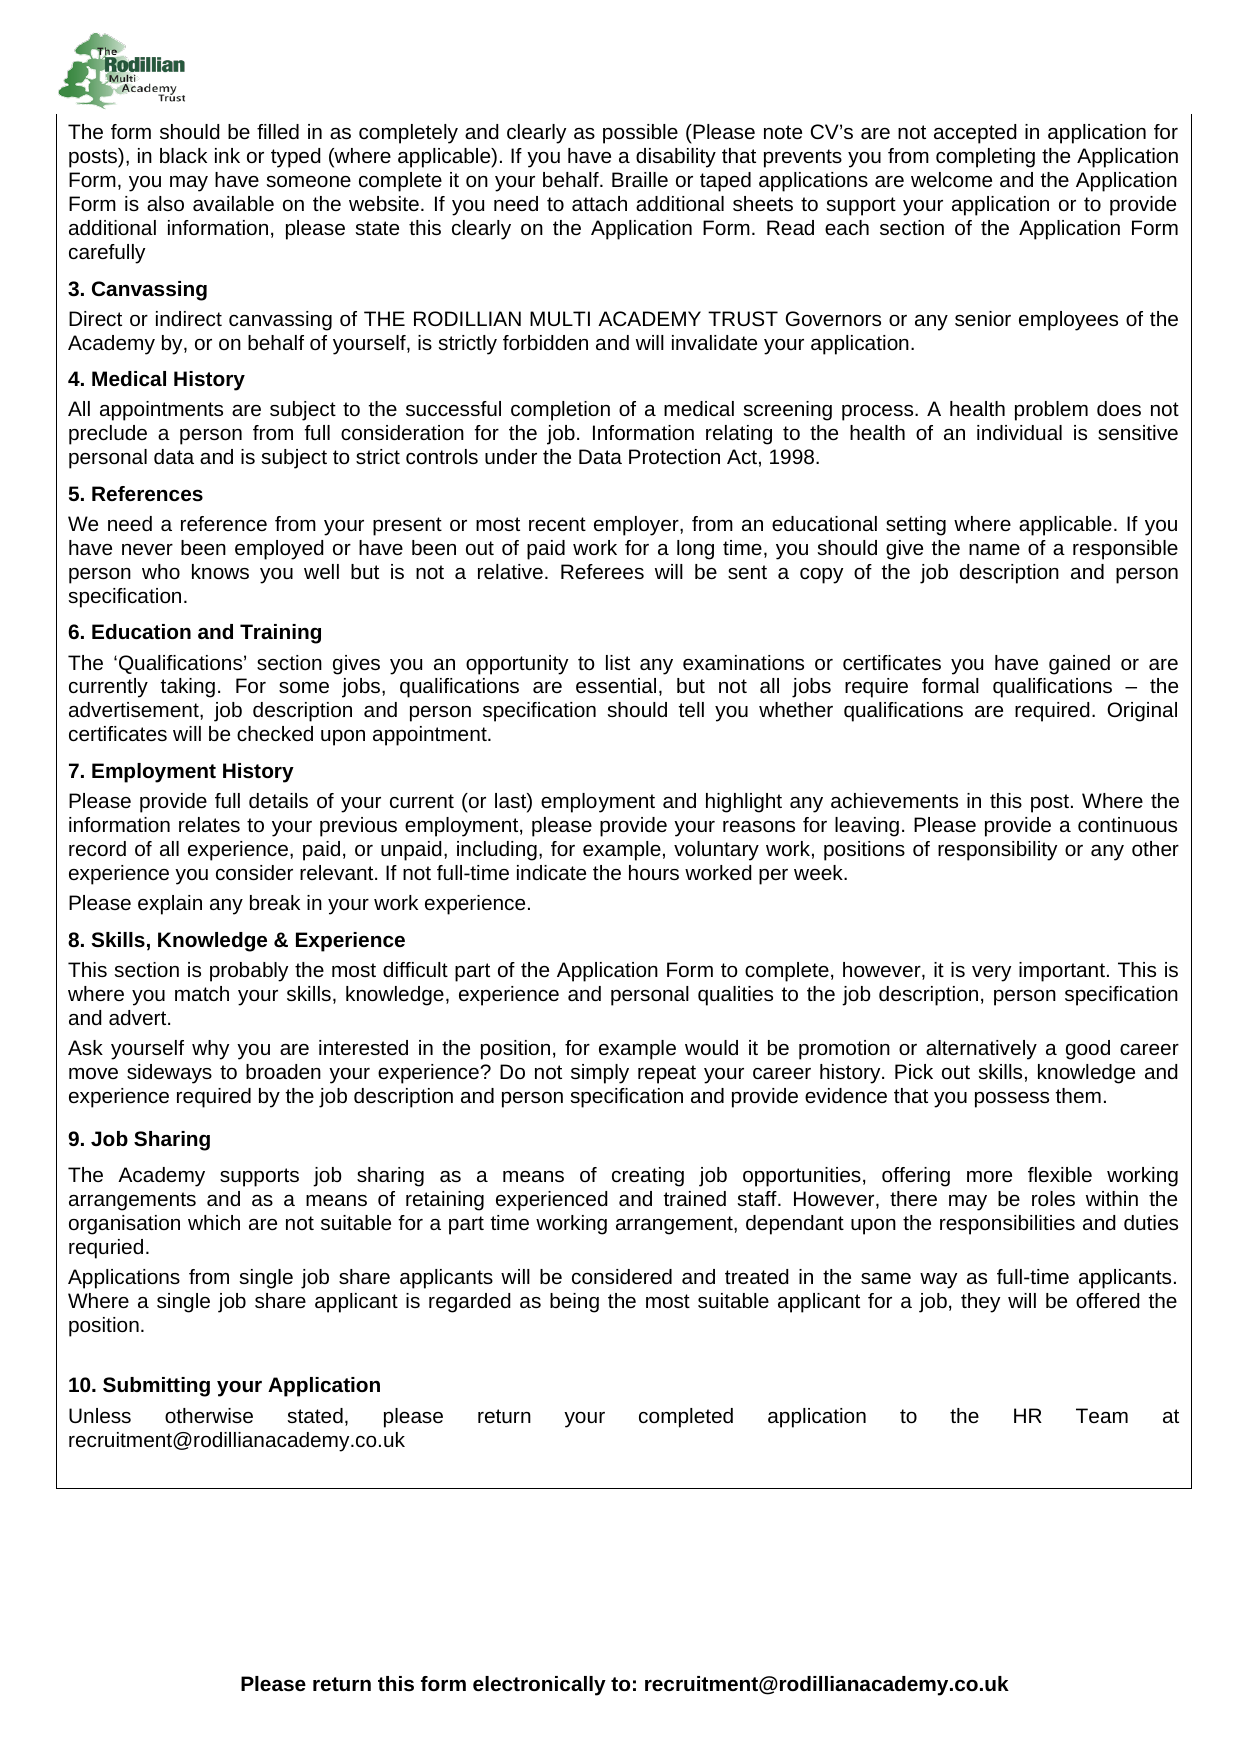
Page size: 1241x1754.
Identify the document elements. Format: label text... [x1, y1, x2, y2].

table_cell 3. Canvassing Direct or indirect canvassing of THE RODILLIAN MULTI ACADEMY TRUST Governors or any senior employees of the Academy by, or on behalf of yourself, is strictly forbidden and will invalidate your application. [57, 270, 1191, 361]
table_cell 7. Employment History Please provide full details of your current (or last) employment and highlight any achievements in this post. Where the information relates to your previous employment, please provide your reasons for leaving. Please provide a continuous record of all experience, paid, or unpaid, including, for example, voluntary work, positions of responsibility or any other experience you consider relevant. If not full-time indicate the hours worked per week. Please explain any break in your work experience. [57, 753, 1191, 921]
table_cell 6. Education and Training The ‘Qualifications’ section gives you an opportunity to list any examinations or certificates you have gained or are currently taking. For some jobs, qualifications are essential, but not all jobs require formal qualifications – the advertisement, job description and person specification should tell you whether qualifications are required. Original certificates will be checked upon appointment. [57, 614, 1191, 752]
table_cell 9. Job Sharing The Academy supports job sharing as a means of creating job opportunities, offering more flexible working arrangements and as a means of retaining experienced and trained staff. However, there may be roles within the organisation which are not suitable for a part time working arrangement, dependant upon the responsibilities and duties requried. Applications from single job share applicants will be considered and treated in the same way as full-time applicants. Where a single job share applicant is regarded as being the most suitable applicant for a job, they will be offered the position. 10. Submitting your Application Unless otherwise stated, please return your completed application to the HR Team at recruitment@rodillianacademy.co.uk [57, 1114, 1191, 1488]
table_cell 5. References We need a reference from your present or most recent employer, from an educational setting where applicable. If you have never been employed or have been out of paid work for a long time, you should give the name of a responsible person who knows you well but is not a relative. Referees will be sent a copy of the job description and person specification. [57, 475, 1191, 614]
table_cell 4. Medical History All appointments are subject to the successful completion of a medical screening process. A health problem does not preclude a person from full consideration for the job. Information relating to the health of an individual is sensitive personal data and is subject to strict controls under the Data Protection Act, 1998. [57, 361, 1191, 475]
table_cell 8. Skills, Knowledge & Experience This section is probably the most difficult part of the Application Form to complete, however, it is very important. This is where you match your skills, knowledge, experience and personal qualities to the job description, person specification and advert. Ask yourself why you are interested in the position, for example would it be promotion or alternatively a good career move sideways to broaden your experience? Do not simply repeat your career history. Pick out skills, knowledge and experience required by the job description and person specification and provide evidence that you possess them. [57, 921, 1191, 1114]
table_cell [57, 114, 1191, 270]
picture [56, 29, 190, 114]
